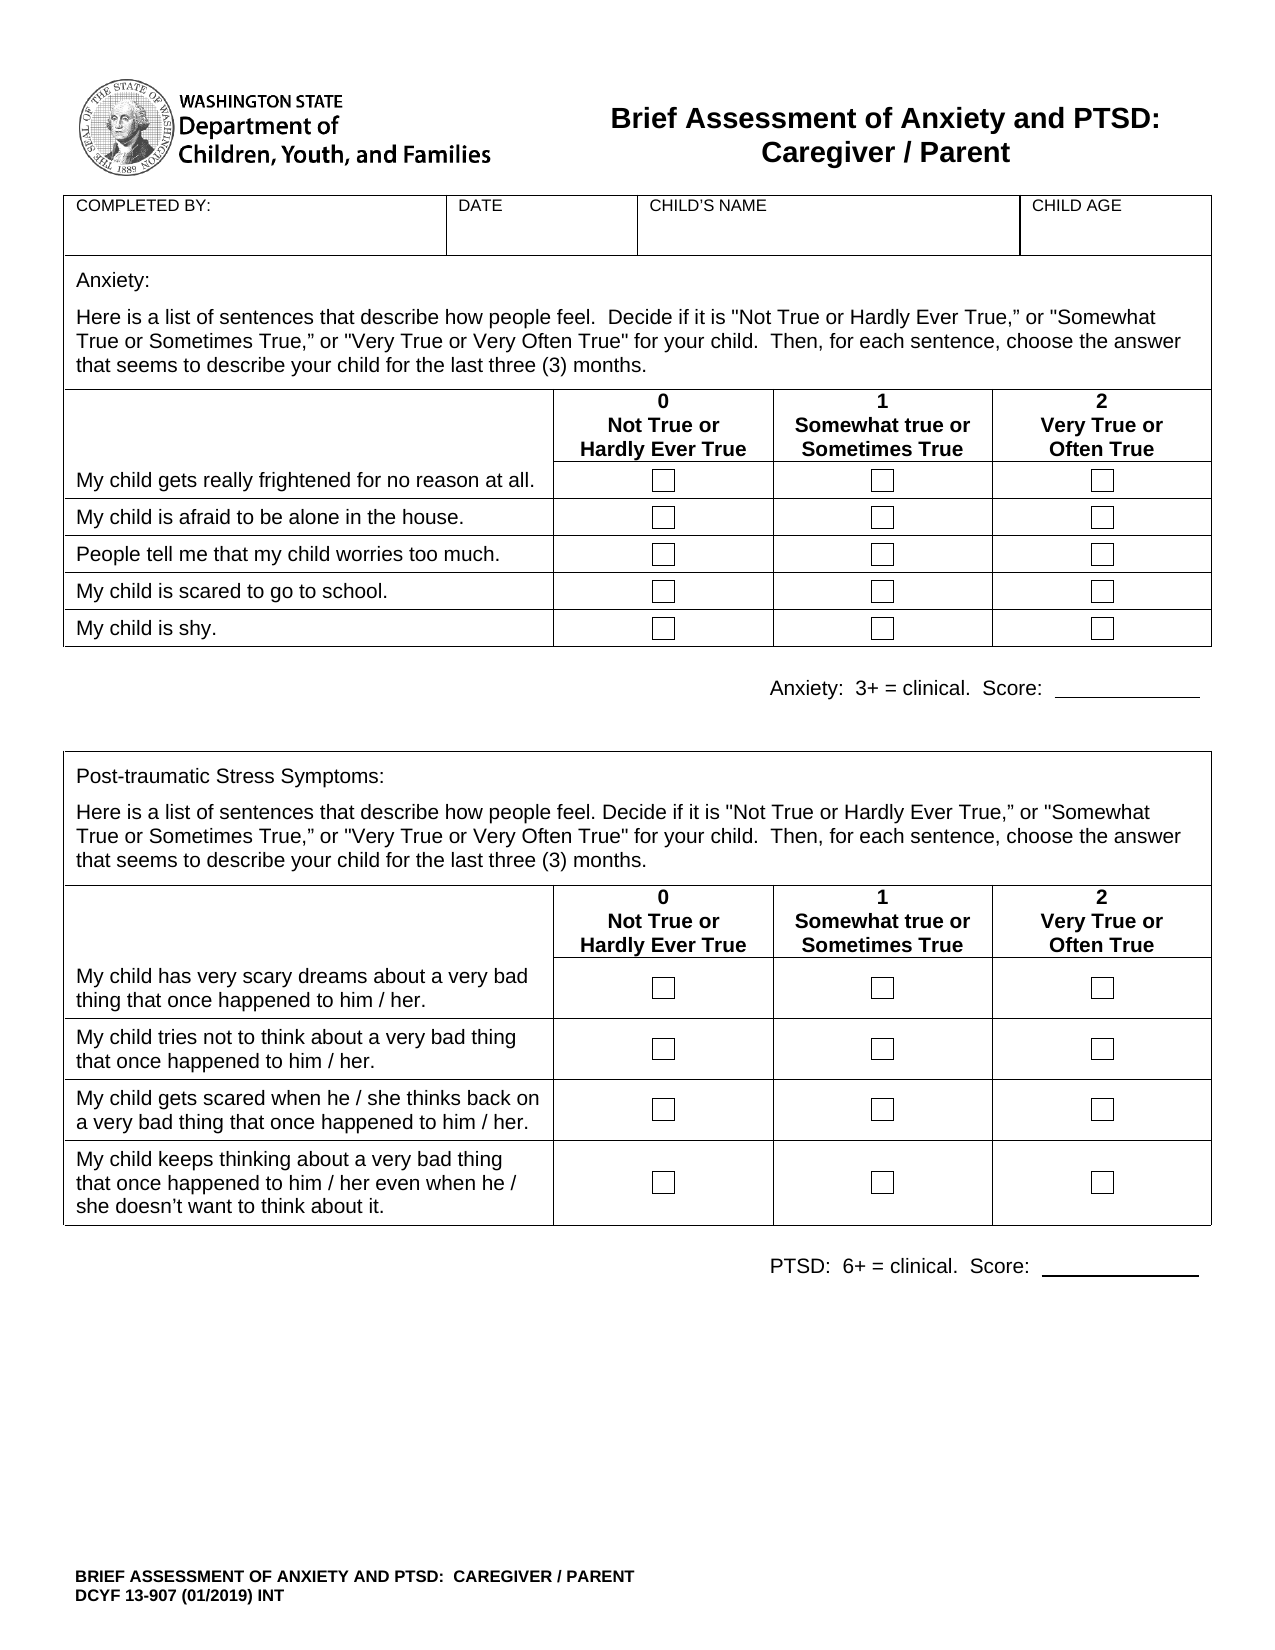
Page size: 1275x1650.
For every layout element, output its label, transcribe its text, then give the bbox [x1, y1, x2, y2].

table_cell My child is afraid to be alone in the house. [64, 499, 553, 535]
table_cell My child is shy. [64, 610, 553, 646]
table_cell People tell me that my child worries too much. [64, 536, 553, 572]
picture [75, 75, 493, 178]
table_cell [554, 499, 773, 535]
table_cell [64, 886, 553, 957]
table_cell [554, 1019, 773, 1079]
table_cell [993, 462, 1211, 498]
table_cell DATE [447, 196, 637, 254]
table_cell My child has very scary dreams about a very bad thing that once happened to him / her. [64, 957, 553, 1018]
table_cell [554, 958, 773, 1018]
table_cell [993, 1019, 1211, 1079]
table_cell 0 Not True or Hardly Ever True [554, 390, 773, 461]
table_header [64, 75, 561, 194]
table_cell [993, 573, 1211, 609]
table_cell My child gets really frightened for no reason at all. [64, 461, 553, 498]
table_cell [993, 536, 1211, 572]
table_header Brief Assessment of Anxiety and PTSD: Caregiver / Parent [561, 75, 1211, 194]
table_cell 2 Very True or Often True [993, 886, 1211, 957]
table_cell [554, 462, 773, 498]
table_cell [64, 390, 553, 461]
table_cell [993, 958, 1211, 1018]
table_cell My child is scared to go to school. [64, 573, 553, 609]
table_cell 1 Somewhat true or Sometimes True [774, 390, 992, 461]
table_cell [774, 536, 992, 572]
table_cell 1 Somewhat true or Sometimes True [774, 886, 992, 957]
table_cell [774, 958, 992, 1018]
table_cell [774, 1141, 992, 1224]
table_cell Anxiety: Here is a list of sentences that describe how people feel. Decide if it is "Not True or Hardly Ever True,” or "Somewhat True or Sometimes True,” or "Very True or Very Often True" for your child. Then, for each sentence, choose the answer that seems to describe your child for the last three (3) months. [64, 256, 1211, 389]
table_cell My child keeps thinking about a very bad thing that once happened to him / her even when he / she doesn’t want to think about it. [64, 1141, 553, 1224]
table_cell [774, 1019, 992, 1079]
table_cell [774, 462, 992, 498]
table_cell [554, 610, 773, 646]
table_cell [993, 499, 1211, 535]
table_cell [774, 1080, 992, 1140]
table_cell [774, 610, 992, 646]
table_cell [993, 610, 1211, 646]
table_cell [554, 1141, 773, 1224]
table_cell 0 Not True or Hardly Ever True [554, 886, 773, 957]
table_cell CHILD’S NAME [638, 196, 1019, 254]
table_cell My child tries not to think about a very bad thing that once happened to him / her. [64, 1019, 553, 1079]
table_cell CHILD AGE [1021, 196, 1211, 254]
table_cell [554, 1080, 773, 1140]
table_cell [554, 573, 773, 609]
table_cell [554, 536, 773, 572]
table_cell [993, 1141, 1211, 1224]
table_cell COMPLETED BY: [64, 196, 446, 254]
table_cell 2 Very True or Often True [993, 390, 1211, 461]
table_cell PTSD: 6+ = clinical. Score: [64, 1226, 1211, 1279]
table_cell [774, 499, 992, 535]
table_cell Post-traumatic Stress Symptoms: Here is a list of sentences that describe how people feel. Decide if it is "Not True or Hardly Ever True,” or "Somewhat True or Sometimes True,” or "Very True or Very Often True" for your child. Then, for each sentence, choose the answer that seems to describe your child for the last three (3) months. [64, 752, 1211, 884]
table_cell Anxiety: 3+ = clinical. Score: [64, 647, 1211, 751]
table_cell My child gets scared when he / she thinks back on a very bad thing that once happened to him / her. [64, 1080, 553, 1140]
table_cell [774, 573, 992, 609]
table_cell [993, 1080, 1211, 1140]
